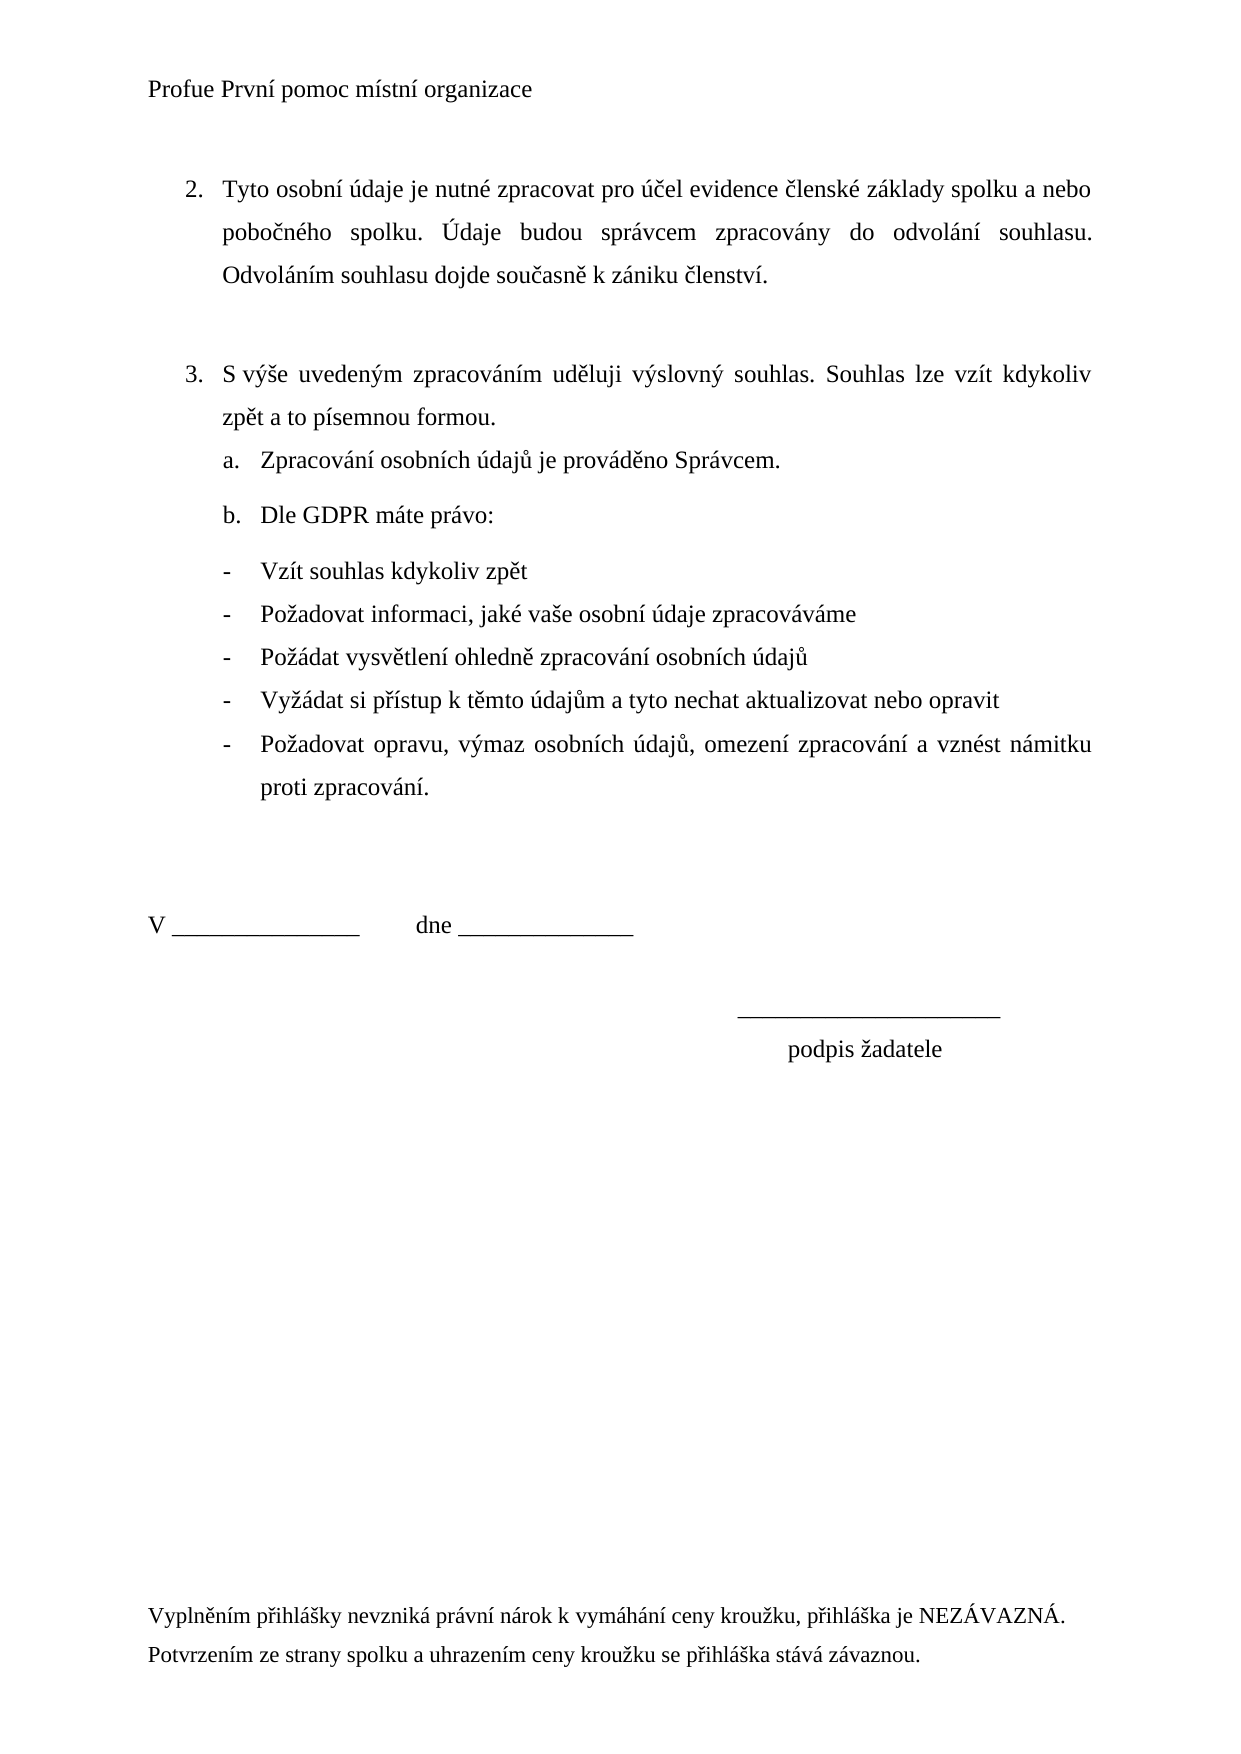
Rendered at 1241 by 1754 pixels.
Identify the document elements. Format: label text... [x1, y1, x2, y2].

list Zpracování osobních údajů je prováděno Správcem. [223, 445, 1093, 474]
text podpis žadatele [738, 1034, 1093, 1062]
list Vzít souhlas kdykoliv zpět [223, 556, 1093, 585]
list Požadovat informaci, jaké vaše osobní údaje zpracováváme [223, 599, 1093, 628]
list S výše uvedeným zpracováním uděluji výslovný souhlas. Souhlas lze vzít kdykoliv zpět a to písemnou formou. [185, 359, 1093, 431]
list Dle GDPR máte právo: [223, 501, 1093, 529]
list Požádat vysvětlení ohledně zpracování osobních údajů [223, 642, 1093, 671]
list Vyžádat si přístup k těmto údajům a tyto nechat aktualizovat nebo opravit [223, 686, 1093, 714]
text _____________________ [664, 992, 1093, 1021]
list Tyto osobní údaje je nutné zpracovat pro účel evidence členské základy spolku a nebo pobočného spolku. Údaje budou správcem zpracovány do odvolání souhlasu. Odvoláním souhlasu dojde současně k zániku členství. [185, 174, 1093, 289]
text V _______________ dne ______________ [148, 910, 1093, 939]
list Požadovat opravu, výmaz osobních údajů, omezení zpracování a vznést námitku proti zpracování. [223, 729, 1093, 801]
